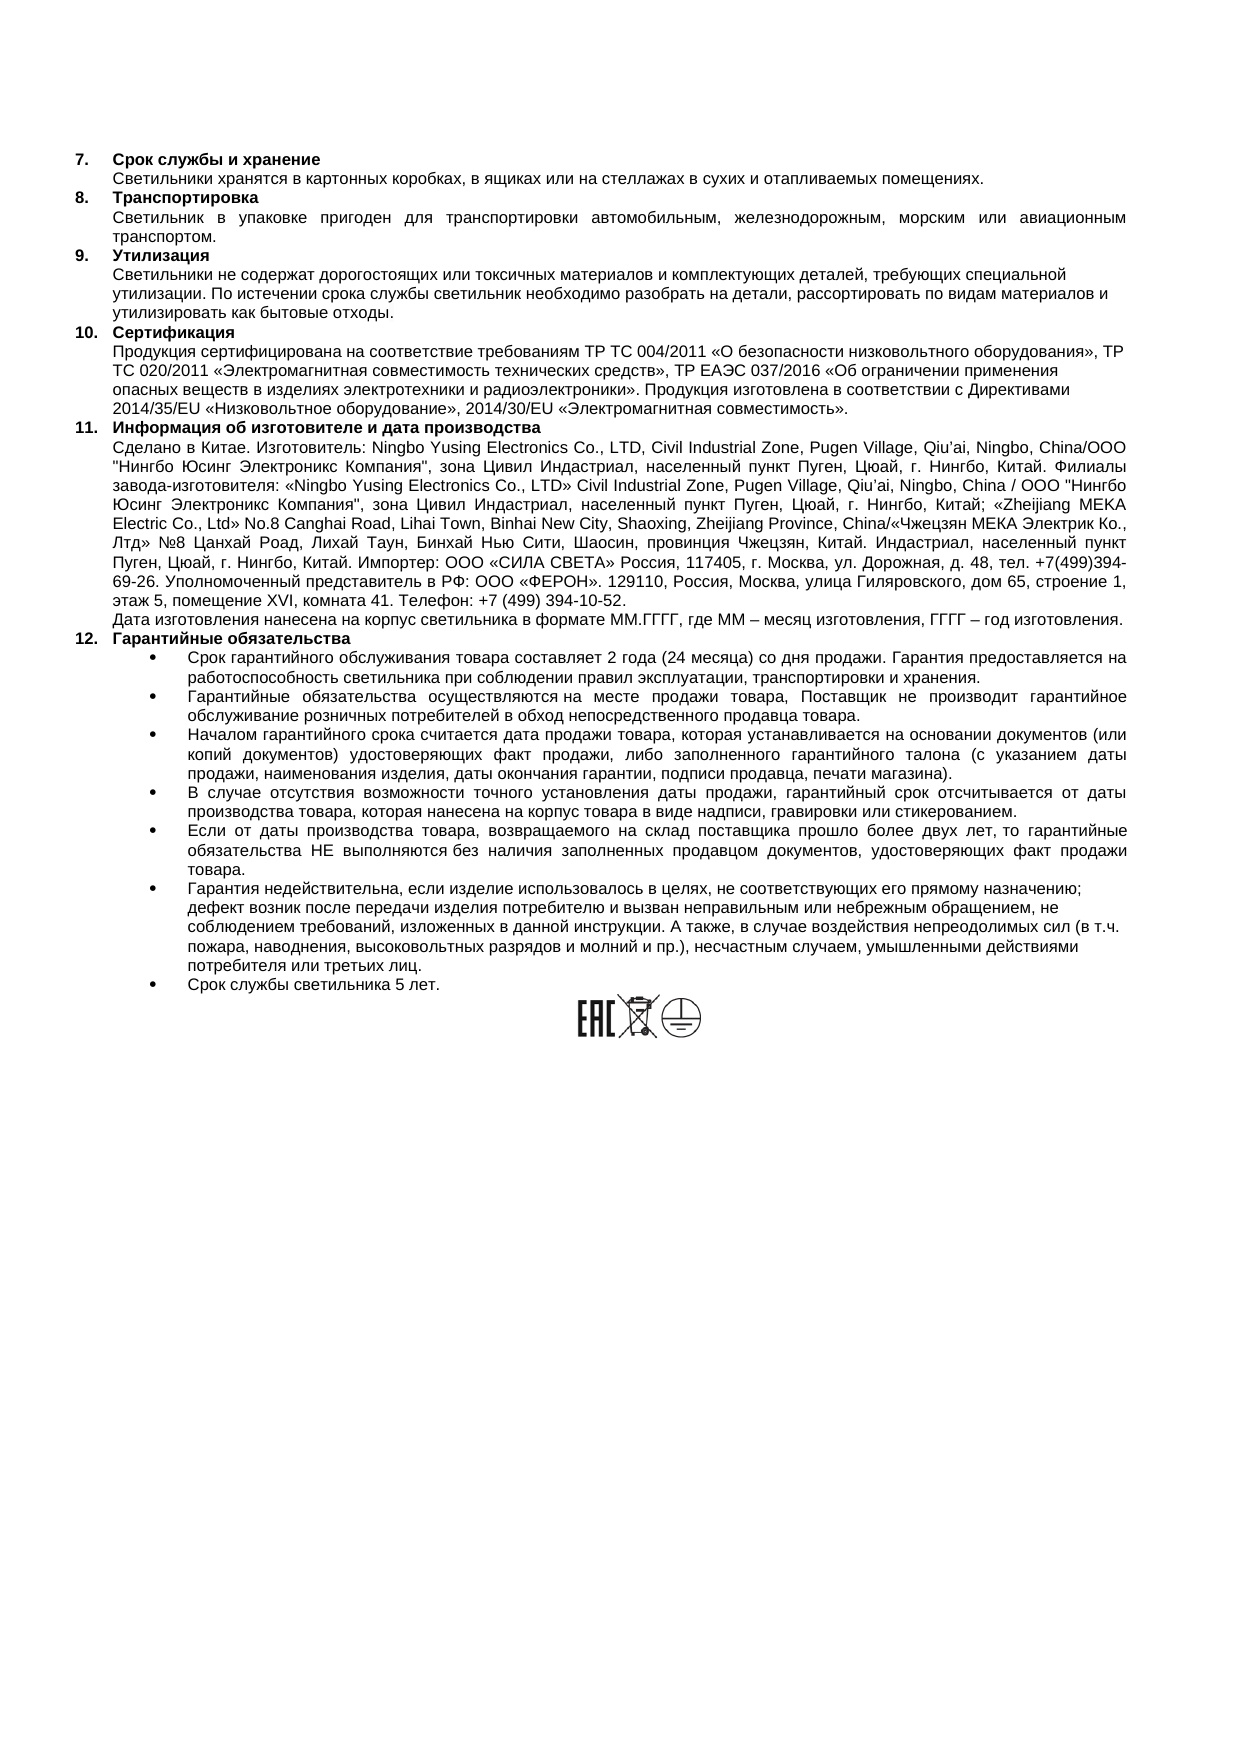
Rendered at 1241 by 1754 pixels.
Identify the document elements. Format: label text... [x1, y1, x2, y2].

list Светильник в упаковке пригоден для транспортировки автомобильным, железнодорожным, морским или авиационным транспортом. [112, 207, 1128, 246]
list Гарантия недействительна, если изделие использовалось в целях, не соответствующих его прямому назначению; дефект возник после передачи изделия потребителю и вызван неправильным или небрежным обращением, не соблюдением требований, изложенных в данной инструкции. А также, в случае воздействия непреодолимых сил (в т.ч. пожара, наводнения, высоковольтных разрядов и молний и пр.), несчастным случаем, умышленными действиями потребителя или третьих лиц. [150, 879, 1128, 975]
text Продукция сертифицирована на соответствие требованиям ТР ТС 004/2011 «О безопасности низковольтного оборудования», ТР ТС 020/2011 «Электромагнитная совместимость технических средств», ТР ЕАЭС 037/2016 «Об ограничении применения опасных веществ в изделиях электротехники и радиоэлектроники». Продукция изготовлена в соответствии с Директивами 2014/35/EU «Низковольтное оборудование», 2014/30/ЕU «Электромагнитная совместимость». [112, 342, 1128, 418]
list Гарантийные обязательства [75, 629, 1128, 648]
list Началом гарантийного срока считается дата продажи товара, которая устанавливается на основании документов (или копий документов) удостоверяющих факт продажи, либо заполненного гарантийного талона (с указанием даты продажи, наименования изделия, даты окончания гарантии, подписи продавца, печати магазина). [150, 725, 1128, 783]
list Светильники хранятся в картонных коробках, в ящиках или на стеллажах в сухих и отапливаемых помещениях. [112, 169, 1128, 188]
list Информация об изготовителе и дата производства [75, 418, 1128, 437]
list Если от даты производства товара, возвращаемого на склад поставщика прошло более двух лет, то гарантийные обязательства НЕ выполняются без наличия заполненных продавцом документов, удостоверяющих факт продажи товара. [150, 821, 1128, 879]
text Сделано в Китае. Изготовитель: Ningbo Yusing Electronics Co., LTD, Civil Industrial Zone, Pugen Village, Qiu’ai, Ningbo, China/ООО "Нингбо Юсинг Электроникс Компания", зона Цивил Индастриал, населенный пункт Пуген, Цюай, г. Нингбо, Китай. Филиалы завода-изготовителя: «Ningbo Yusing Electronics Co., LTD» Civil Industrial Zone, Pugen Village, Qiu’ai, Ningbo, China / ООО "Нингбо Юсинг Электроникс Компания", зона Цивил Индастриал, населенный пункт Пуген, Цюай, г. Нингбо, Китай; «Zheijiang MEKA Electric Co., Ltd» No.8 Canghai Road, Lihai Town, Binhai New City, Shaoxing, Zheijiang Province, China/«Чжецзян МЕКА Электрик Ко., Лтд» №8 Цанхай Роад, Лихай Таун, Бинхай Нью Сити, Шаосин, провинция Чжецзян, Китай. Индастриал, населенный пункт Пуген, Цюай, г. Нингбо, Китай. Импортер: ООО «СИЛА СВЕТА» Россия, 117405, г. Москва, ул. Дорожная, д. 48, тел. +7(499)394-69-26. Уполномоченный представитель в РФ: ООО «ФЕРОН». 129110, Россия, Москва, улица Гиляровского, дом 65, строение 1, этаж 5, помещение XVI, комната 41. Телефон: +7 (499) 394-10-52. [112, 437, 1128, 610]
list Гарантийные обязательства осуществляются на месте продажи товара, Поставщик не производит гарантийное обслуживание розничных потребителей в обход непосредственного продавца товара. [150, 687, 1128, 725]
list В случае отсутствия возможности точного установления даты продажи, гарантийный срок отсчитывается от даты производства товара, которая нанесена на корпус товара в виде надписи, гравировки или стикерованием. [150, 783, 1128, 821]
list Сертификация [75, 322, 1128, 342]
list Срок службы светильника 5 лет. [150, 975, 1128, 994]
list Срок службы и хранение [75, 150, 1128, 169]
text Светильники не содержат дорогостоящих или токсичных материалов и комплектующих деталей, требующих специальной утилизации. По истечении срока службы светильник необходимо разобрать на детали, рассортировать по видам материалов и утилизировать как бытовые отходы. [112, 265, 1128, 322]
picture [575, 994, 703, 1039]
list Транспортировка [75, 188, 1128, 207]
text Дата изготовления нанесена на корпус светильника в формате ММ.ГГГГ, где ММ – месяц изготовления, ГГГГ – год изготовления. [112, 610, 1128, 629]
list Срок гарантийного обслуживания товара составляет 2 года (24 месяца) со дня продажи. Гарантия предоставляется на работоспособность светильника при соблюдении правил эксплуатации, транспортировки и хранения. [150, 648, 1128, 687]
list Утилизация [75, 246, 1128, 265]
